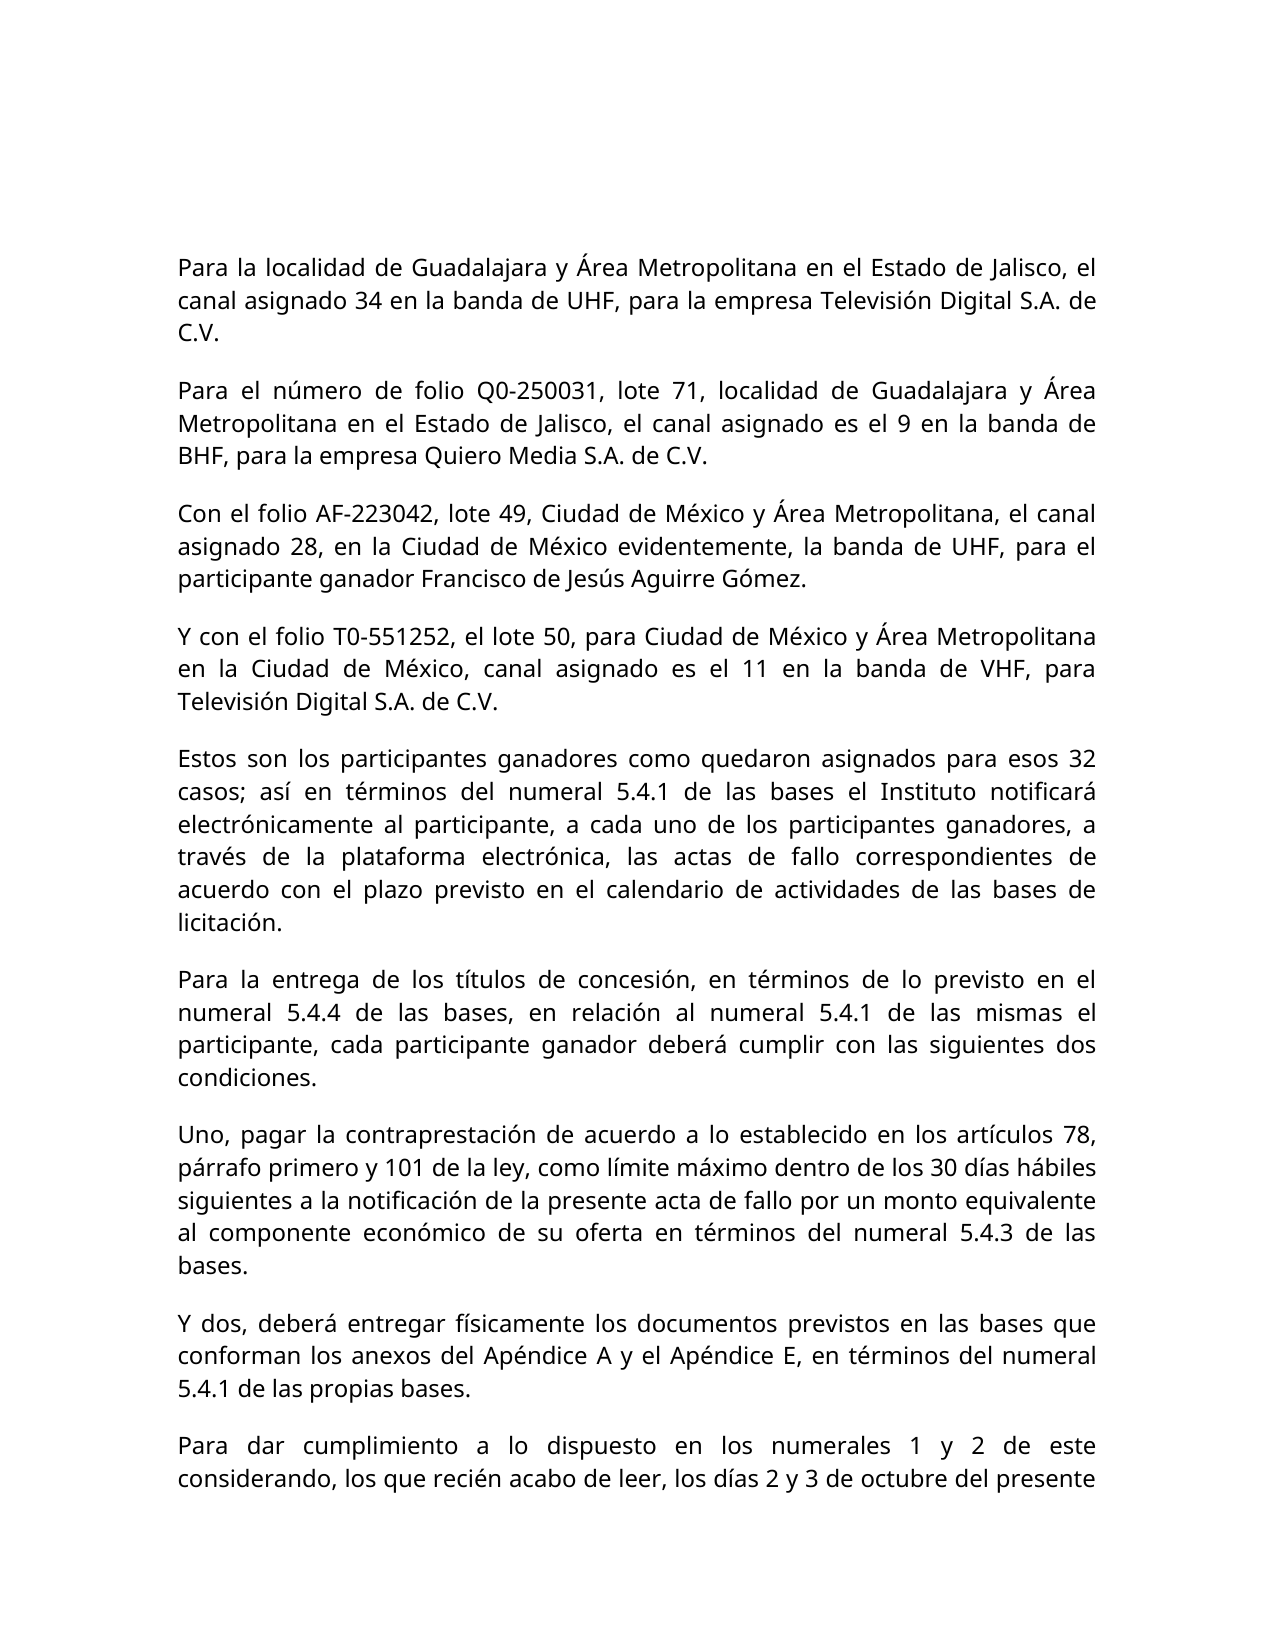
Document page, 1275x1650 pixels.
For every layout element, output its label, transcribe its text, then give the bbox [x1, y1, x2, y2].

text Para la entrega de los títulos de concesión, en términos de lo previsto en el numeral 5.4.4 de las bases, en relación al numeral 5.4.1 de las mismas el participante, cada participante ganador deberá cumplir con las siguientes dos condiciones. [177, 963, 1098, 1093]
text Uno, pagar la contraprestación de acuerdo a lo establecido en los artículos 78, párrafo primero y 101 de la ley, como límite máximo dentro de los 30 días hábiles siguientes a la notificación de la presente acta de fallo por un monto equivalente al componente económico de su oferta en términos del numeral 5.4.3 de las bases. [177, 1118, 1098, 1281]
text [177, 1429, 1098, 1494]
text Y dos, deberá entregar físicamente los documentos previstos en las bases que conforman los anexos del Apéndice A y el Apéndice E, en términos del numeral 5.4.1 de las propias bases. [177, 1306, 1098, 1404]
text Estos son los participantes ganadores como quedaron asignados para esos 32 casos; así en términos del numeral 5.4.1 de las bases el Instituto notificará electrónicamente al participante, a cada uno de los participantes ganadores, a través de la plataforma electrónica, las actas de fallo correspondientes de acuerdo con el plazo previsto en el calendario de actividades de las bases de licitación. [177, 742, 1098, 938]
text Para la localidad de Guadalajara y Área Metropolitana en el Estado de Jalisco, el canal asignado 34 en la banda de UHF, para la empresa Televisión Digital S.A. de C.V. [177, 251, 1098, 349]
text Y con el folio T0-551252, el lote 50, para Ciudad de México y Área Metropolitana en la Ciudad de México, canal asignado es el 11 en la banda de VHF, para Televisión Digital S.A. de C.V. [177, 619, 1098, 717]
text Para el número de folio Q0-250031, lote 71, localidad de Guadalajara y Área Metropolitana en el Estado de Jalisco, el canal asignado es el 9 en la banda de BHF, para la empresa Quiero Media S.A. de C.V. [177, 374, 1098, 472]
text Con el folio AF-223042, lote 49, Ciudad de México y Área Metropolitana, el canal asignado 28, en la Ciudad de México evidentemente, la banda de UHF, para el participante ganador Francisco de Jesús Aguirre Gómez. [177, 497, 1098, 594]
